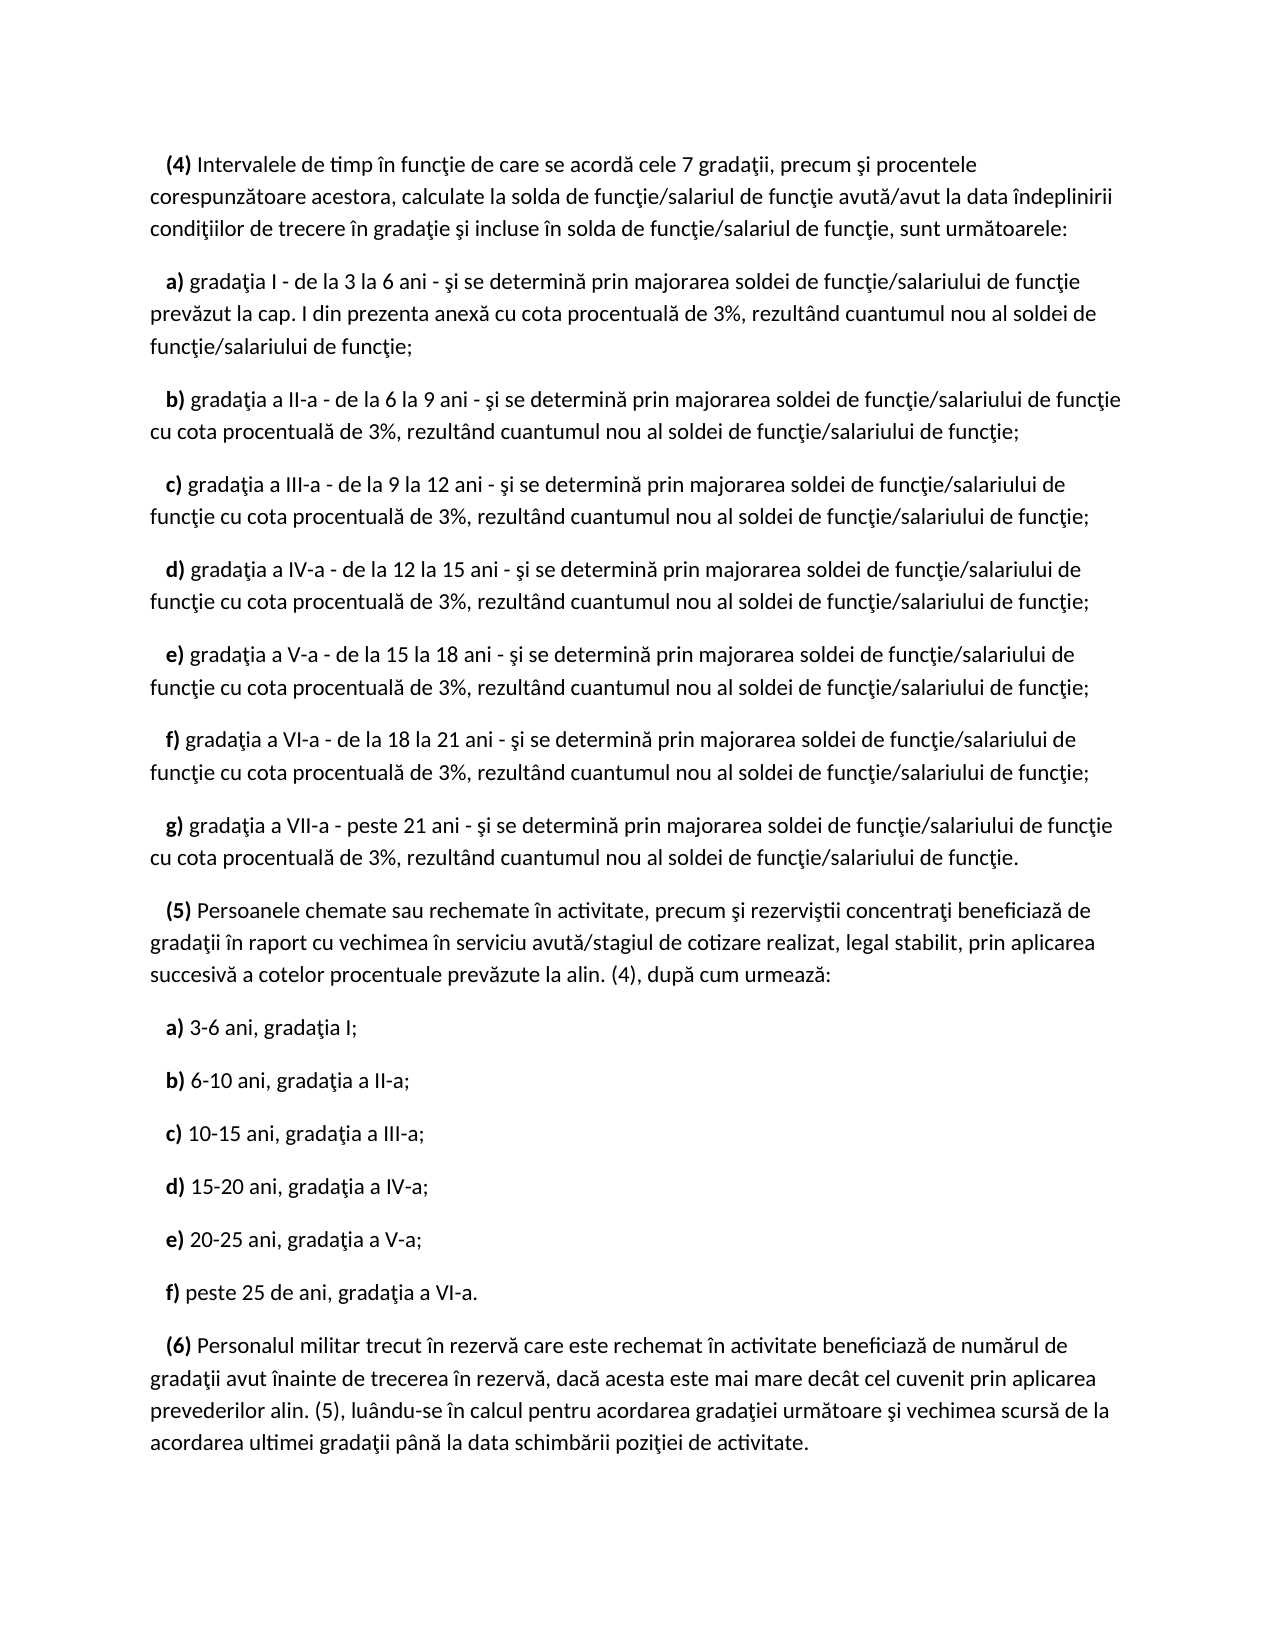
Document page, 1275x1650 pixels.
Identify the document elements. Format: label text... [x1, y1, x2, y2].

text b) 6-10 ani, gradaţia a II-a; [150, 1066, 1125, 1094]
text f) gradaţia a VI-a - de la 18 la 21 ani - şi se determină prin majorarea soldei de funcţie/salariului de funcţie cu cota procentuală de 3%, rezultând cuantumul nou al soldei de funcţie/salariului de funcţie; [150, 726, 1125, 786]
text a) 3-6 ani, gradaţia I; [150, 1013, 1125, 1041]
text f) peste 25 de ani, gradaţia a VI-a. [150, 1278, 1125, 1307]
text b) gradaţia a II-a - de la 6 la 9 ani - şi se determină prin majorarea soldei de funcţie/salariului de funcţie cu cota procentuală de 3%, rezultând cuantumul nou al soldei de funcţie/salariului de funcţie; [150, 385, 1125, 445]
text e) gradaţia a V-a - de la 15 la 18 ani - şi se determină prin majorarea soldei de funcţie/salariului de funcţie cu cota procentuală de 3%, rezultând cuantumul nou al soldei de funcţie/salariului de funcţie; [150, 640, 1125, 701]
text (5) Persoanele chemate sau rechemate în activitate, precum şi rezerviştii concentraţi beneficiază de gradaţii în raport cu vechimea în serviciu avută/stagiul de cotizare realizat, legal stabilit, prin aplicarea succesivă a cotelor procentuale prevăzute la alin. (4), după cum urmează: [150, 896, 1125, 988]
text e) 20-25 ani, gradaţia a V-a; [150, 1226, 1125, 1253]
text a) gradaţia I - de la 3 la 6 ani - şi se determină prin majorarea soldei de funcţie/salariului de funcţie prevăzut la cap. I din prezenta anexă cu cota procentuală de 3%, rezultând cuantumul nou al soldei de funcţie/salariului de funcţie; [150, 267, 1125, 360]
text g) gradaţia a VII-a - peste 21 ani - şi se determină prin majorarea soldei de funcţie/salariului de funcţie cu cota procentuală de 3%, rezultând cuantumul nou al soldei de funcţie/salariului de funcţie. [150, 811, 1125, 871]
text d) gradaţia a IV-a - de la 12 la 15 ani - şi se determină prin majorarea soldei de funcţie/salariului de funcţie cu cota procentuală de 3%, rezultând cuantumul nou al soldei de funcţie/salariului de funcţie; [150, 555, 1125, 615]
text c) 10-15 ani, gradaţia a III-a; [150, 1119, 1125, 1147]
text d) 15-20 ani, gradaţia a IV-a; [150, 1172, 1125, 1201]
text (4) Intervalele de timp în funcţie de care se acordă cele 7 gradaţii, precum şi procentele corespunzătoare acestora, calculate la solda de funcţie/salariul de funcţie avută/avut la data îndeplinirii condiţiilor de trecere în gradaţie şi incluse în solda de funcţie/salariul de funcţie, sunt următoarele: [150, 150, 1125, 242]
text (6) Personalul militar trecut în rezervă care este rechemat în activitate beneficiază de numărul de gradaţii avut înainte de trecerea în rezervă, dacă acesta este mai mare decât cel cuvenit prin aplicarea prevederilor alin. (5), luându-se în calcul pentru acordarea gradaţiei următoare şi vechimea scursă de la acordarea ultimei gradaţii până la data schimbării poziţiei de activitate. [150, 1332, 1125, 1456]
text c) gradaţia a III-a - de la 9 la 12 ani - şi se determină prin majorarea soldei de funcţie/salariului de funcţie cu cota procentuală de 3%, rezultând cuantumul nou al soldei de funcţie/salariului de funcţie; [150, 470, 1125, 530]
